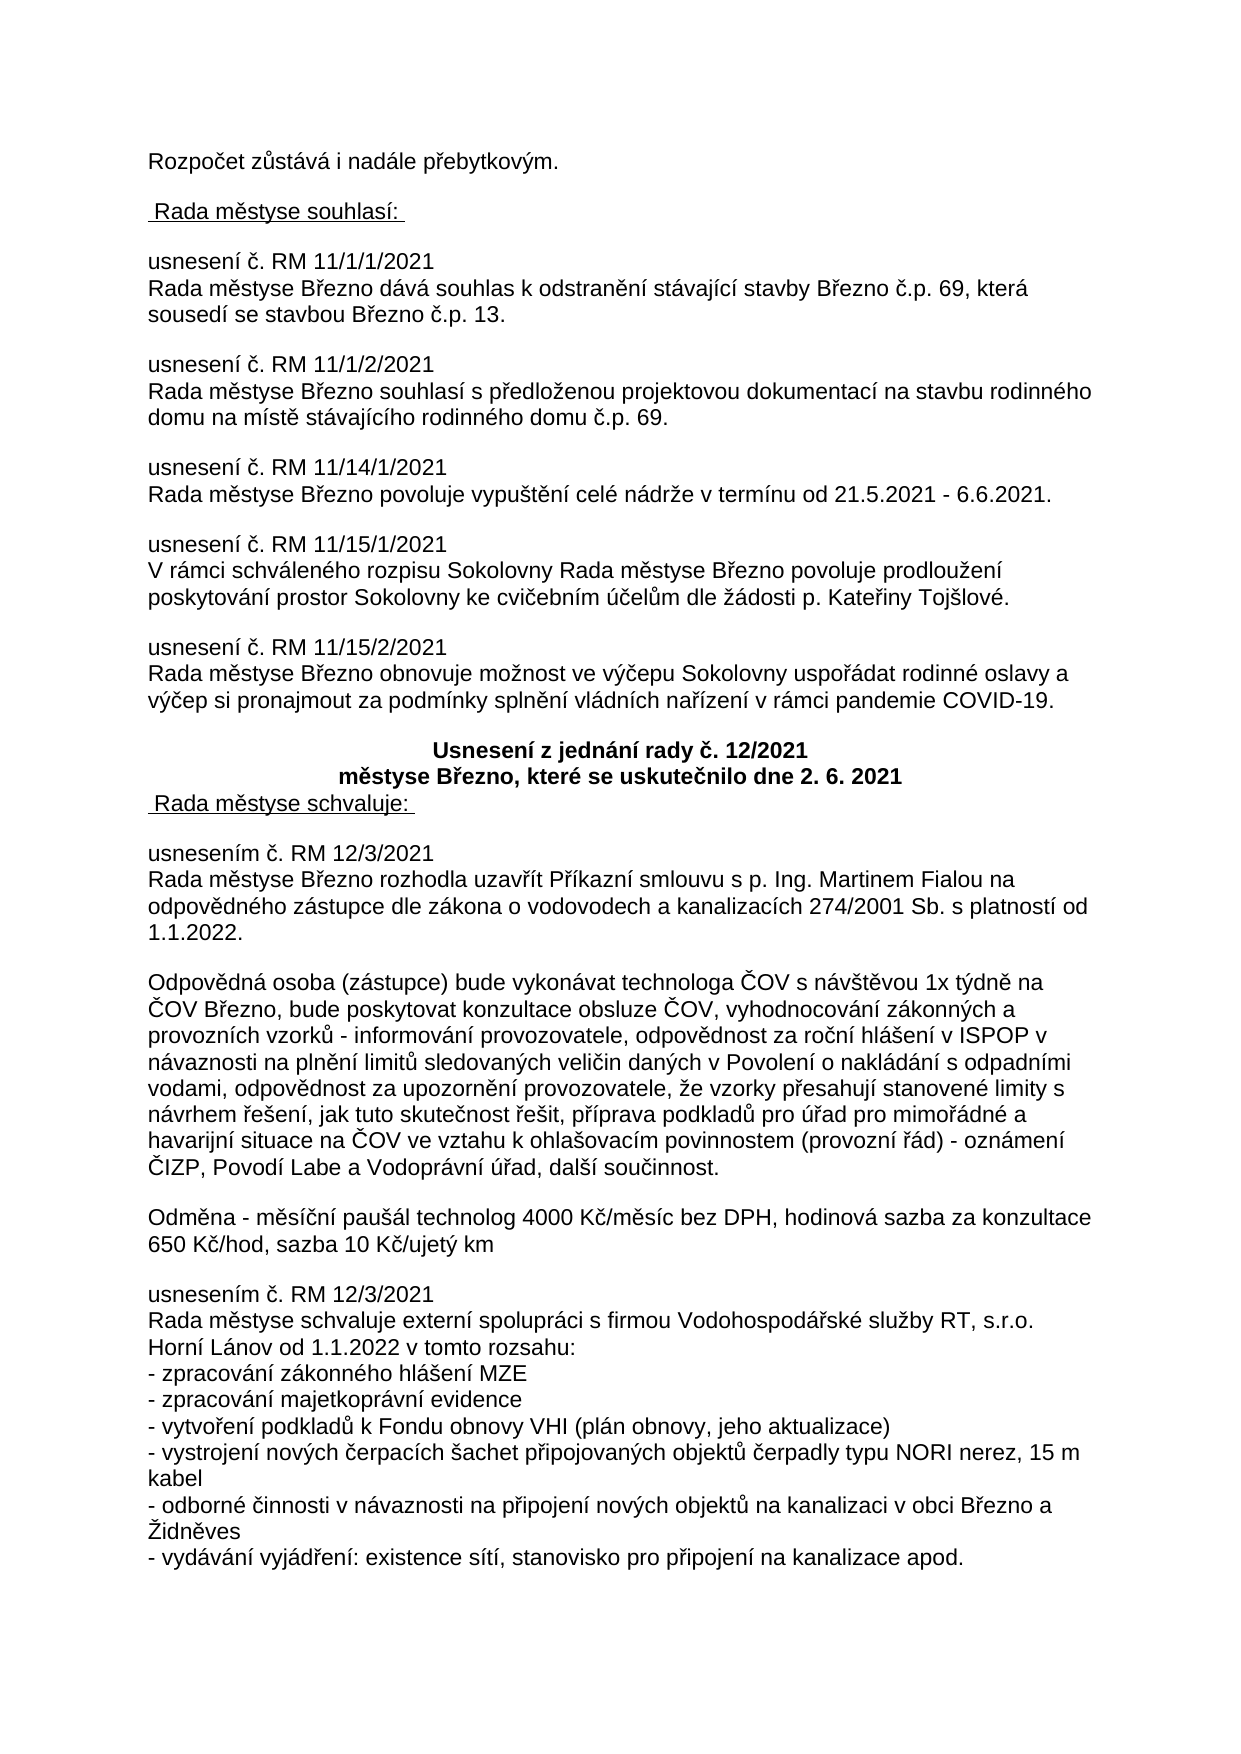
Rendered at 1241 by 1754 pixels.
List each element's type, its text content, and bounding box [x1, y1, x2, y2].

text Odpovědná osoba (zástupce) bude vykonávat technologa ČOV s návštěvou 1x týdně na ČOV Březno, bude poskytovat konzultace obsluze ČOV, vyhodnocování zákonných a provozních vzorků - informování provozovatele, odpovědnost za roční hlášení v ISPOP v návaznosti na plnění limitů sledovaných veličin daných v Povolení o nakládání s odpadními vodami, odpovědnost za upozornění provozovatele, že vzorky přesahují stanovené limity s návrhem řešení, jak tuto skutečnost řešit, příprava podkladů pro úřad pro mimořádné a havarijní situace na ČOV ve vztahu k ohlašovacím povinnostem (provozní řád) - oznámení ČIZP, Povodí Labe a Vodoprávní úřad, další součinnost. [148, 969, 1093, 1180]
text usnesením č. RM 12/3/2021 [148, 840, 1093, 866]
text Rada městyse schvaluje: [148, 790, 1093, 816]
text Rada městyse Březno dává souhlas k odstranění stávající stavby Březno č.p. 69, která sousedí se stavbou Březno č.p. 13. [148, 274, 1093, 327]
text Rada městyse Březno povoluje vypuštění celé nádrže v termínu od 21.5.2021 - 6.6.2021. [148, 481, 1093, 507]
text usnesení č. RM 11/15/2/2021 [148, 634, 1093, 660]
text - vytvoření podkladů k Fondu obnovy VHI (plán obnovy, jeho aktualizace) [148, 1413, 1093, 1439]
text Usnesení z jednání rady č. 12/2021 [148, 737, 1093, 763]
text usnesení č. RM 11/1/1/2021 [148, 248, 1093, 274]
text usnesením č. RM 12/3/2021 [148, 1281, 1093, 1307]
text - zpracování majetkoprávní evidence [148, 1386, 1093, 1413]
text Rada městyse Březno souhlasí s předloženou projektovou dokumentací na stavbu rodinného domu na místě stávajícího rodinného domu č.p. 69. [148, 378, 1093, 430]
text Rada městyse Březno obnovuje možnost ve výčepu Sokolovny uspořádat rodinné oslavy a výčep si pronajmout za podmínky splnění vládních nařízení v rámci pandemie COVID-19. [148, 660, 1093, 713]
text Odměna - měsíční paušál technolog 4000 Kč/měsíc bez DPH, hodinová sazba za konzultace 650 Kč/hod, sazba 10 Kč/ujetý km [148, 1204, 1093, 1257]
text usnesení č. RM 11/15/1/2021 [148, 531, 1093, 557]
text Rada městyse schvaluje externí spolupráci s firmou Vodohospodářské služby RT, s.r.o. Horní Lánov od 1.1.2022 v tomto rozsahu: [148, 1307, 1093, 1360]
text Rozpočet zůstává i nadále přebytkovým. [148, 148, 1093, 174]
text městyse Březno, které se uskutečnilo dne 2. 6. 2021 [148, 763, 1093, 790]
text Rada městyse souhlasí: [148, 198, 1093, 224]
text - vydávání vyjádření: existence sítí, stanovisko pro připojení na kanalizace apod. [148, 1544, 1093, 1571]
text - vystrojení nových čerpacích šachet připojovaných objektů čerpadly typu NORI nerez, 15 m kabel [148, 1439, 1093, 1492]
text - odborné činnosti v návaznosti na připojení nových objektů na kanalizaci v obci Březno a Židněves [148, 1492, 1093, 1544]
text usnesení č. RM 11/14/1/2021 [148, 454, 1093, 481]
text usnesení č. RM 11/1/2/2021 [148, 351, 1093, 378]
text - zpracování zákonného hlášení MZE [148, 1360, 1093, 1386]
text Rada městyse Březno rozhodla uzavřít Příkazní smlouvu s p. Ing. Martinem Fialou na odpovědného zástupce dle zákona o vodovodech a kanalizacích 274/2001 Sb. s platností od 1.1.2022. [148, 866, 1093, 945]
text V rámci schváleného rozpisu Sokolovny Rada městyse Březno povoluje prodloužení poskytování prostor Sokolovny ke cvičebním účelům dle žádosti p. Kateřiny Tojšlové. [148, 557, 1093, 610]
